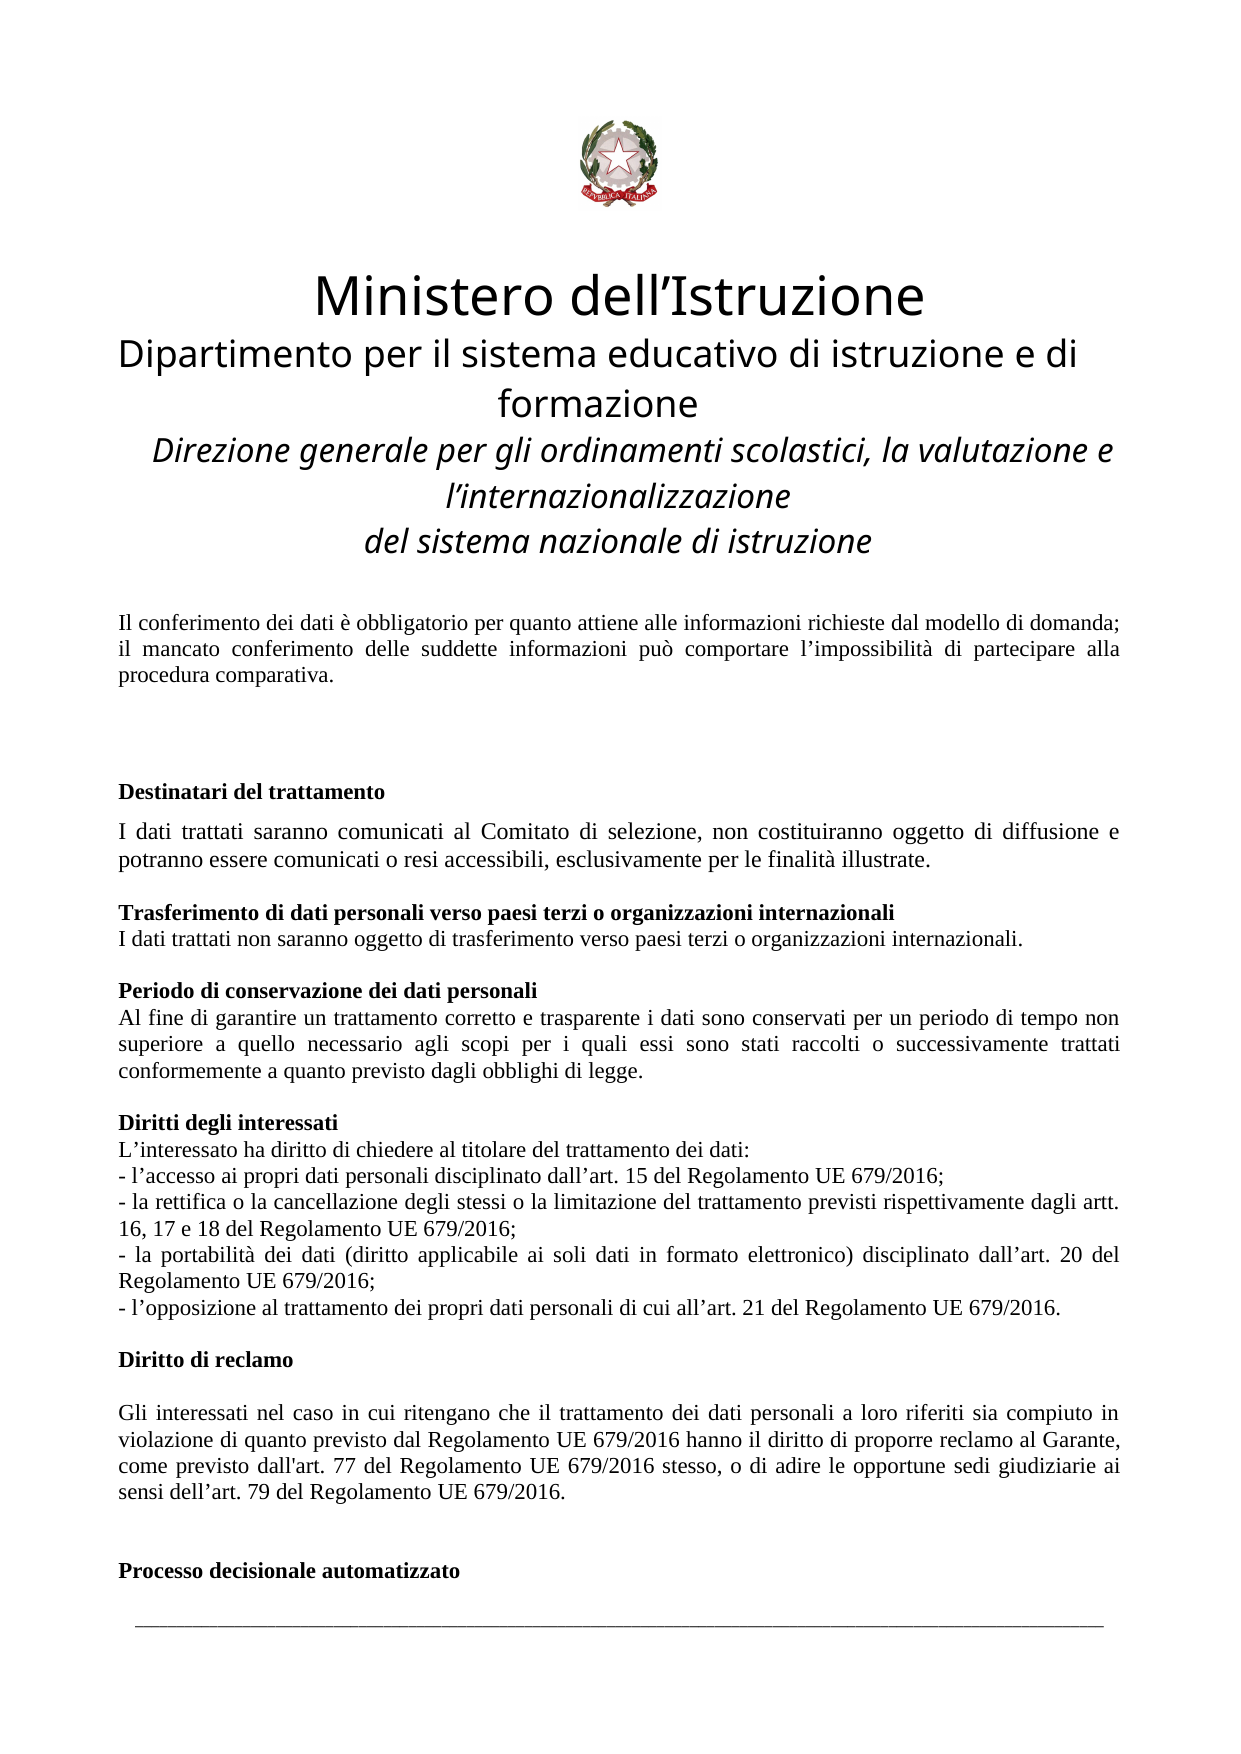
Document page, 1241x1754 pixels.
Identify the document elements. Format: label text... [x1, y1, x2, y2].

text Gli interessati nel caso in cui ritengano che il trattamento dei dati personali a loro riferiti sia compiuto in violazione di quanto previsto dal Regolamento UE 679/2016 hanno il diritto di proporre reclamo al Garante, come previsto dall'art. 77 del Regolamento UE 679/2016 stesso, o di adire le opportune sedi giudiziarie ai sensi dell’art. 79 del Regolamento UE 679/2016. [118, 1399, 1122, 1505]
text Destinatari del trattamento [118, 778, 1122, 804]
subtitle Processo decisionale automatizzato [118, 1543, 1122, 1587]
text I dati trattati non saranno oggetto di trasferimento verso paesi terzi o organizzazioni internazionali. [118, 925, 1122, 951]
text - l’opposizione al trattamento dei propri dati personali di cui all’art. 21 del Regolamento UE 679/2016. [118, 1294, 1122, 1320]
text L’interessato ha diritto di chiedere al titolare del trattamento dei dati: [118, 1136, 1122, 1162]
text Diritto di reclamo [118, 1347, 1122, 1373]
text - la rettifica o la cancellazione degli stessi o la limitazione del trattamento previsti rispettivamente dagli artt. 16, 17 e 18 del Regolamento UE 679/2016; [118, 1188, 1122, 1241]
picture [577, 116, 663, 211]
text Al fine di garantire un trattamento corretto e trasparente i dati sono conservati per un periodo di tempo non superiore a quello necessario agli scopi per i quali essi sono stati raccolti o successivamente trattati conformemente a quanto previsto dagli obblighi di legge. [118, 1004, 1122, 1083]
text - l’accesso ai propri dati personali disciplinato dall’art. 15 del Regolamento UE 679/2016; [118, 1162, 1122, 1188]
text Il conferimento dei dati è obbligatorio per quanto attiene alle informazioni richieste dal modello di domanda; il mancato conferimento delle suddette informazioni può comportare l’impossibilità di partecipare alla procedura comparativa. [118, 609, 1122, 688]
text Trasferimento di dati personali verso paesi terzi o organizzazioni internazionali [118, 898, 1122, 925]
text I dati trattati saranno comunicati al Comitato di selezione, non costituiranno oggetto di diffusione e potranno essere comunicati o resi accessibili, esclusivamente per le finalità illustrate. [118, 817, 1122, 872]
text - la portabilità dei dati (diritto applicabile ai soli dati in formato elettronico) disciplinato dall’art. 20 del Regolamento UE 679/2016; [118, 1241, 1122, 1294]
text Periodo di conservazione dei dati personali [118, 978, 1122, 1004]
subtitle Diritti degli interessati [118, 1109, 1122, 1136]
